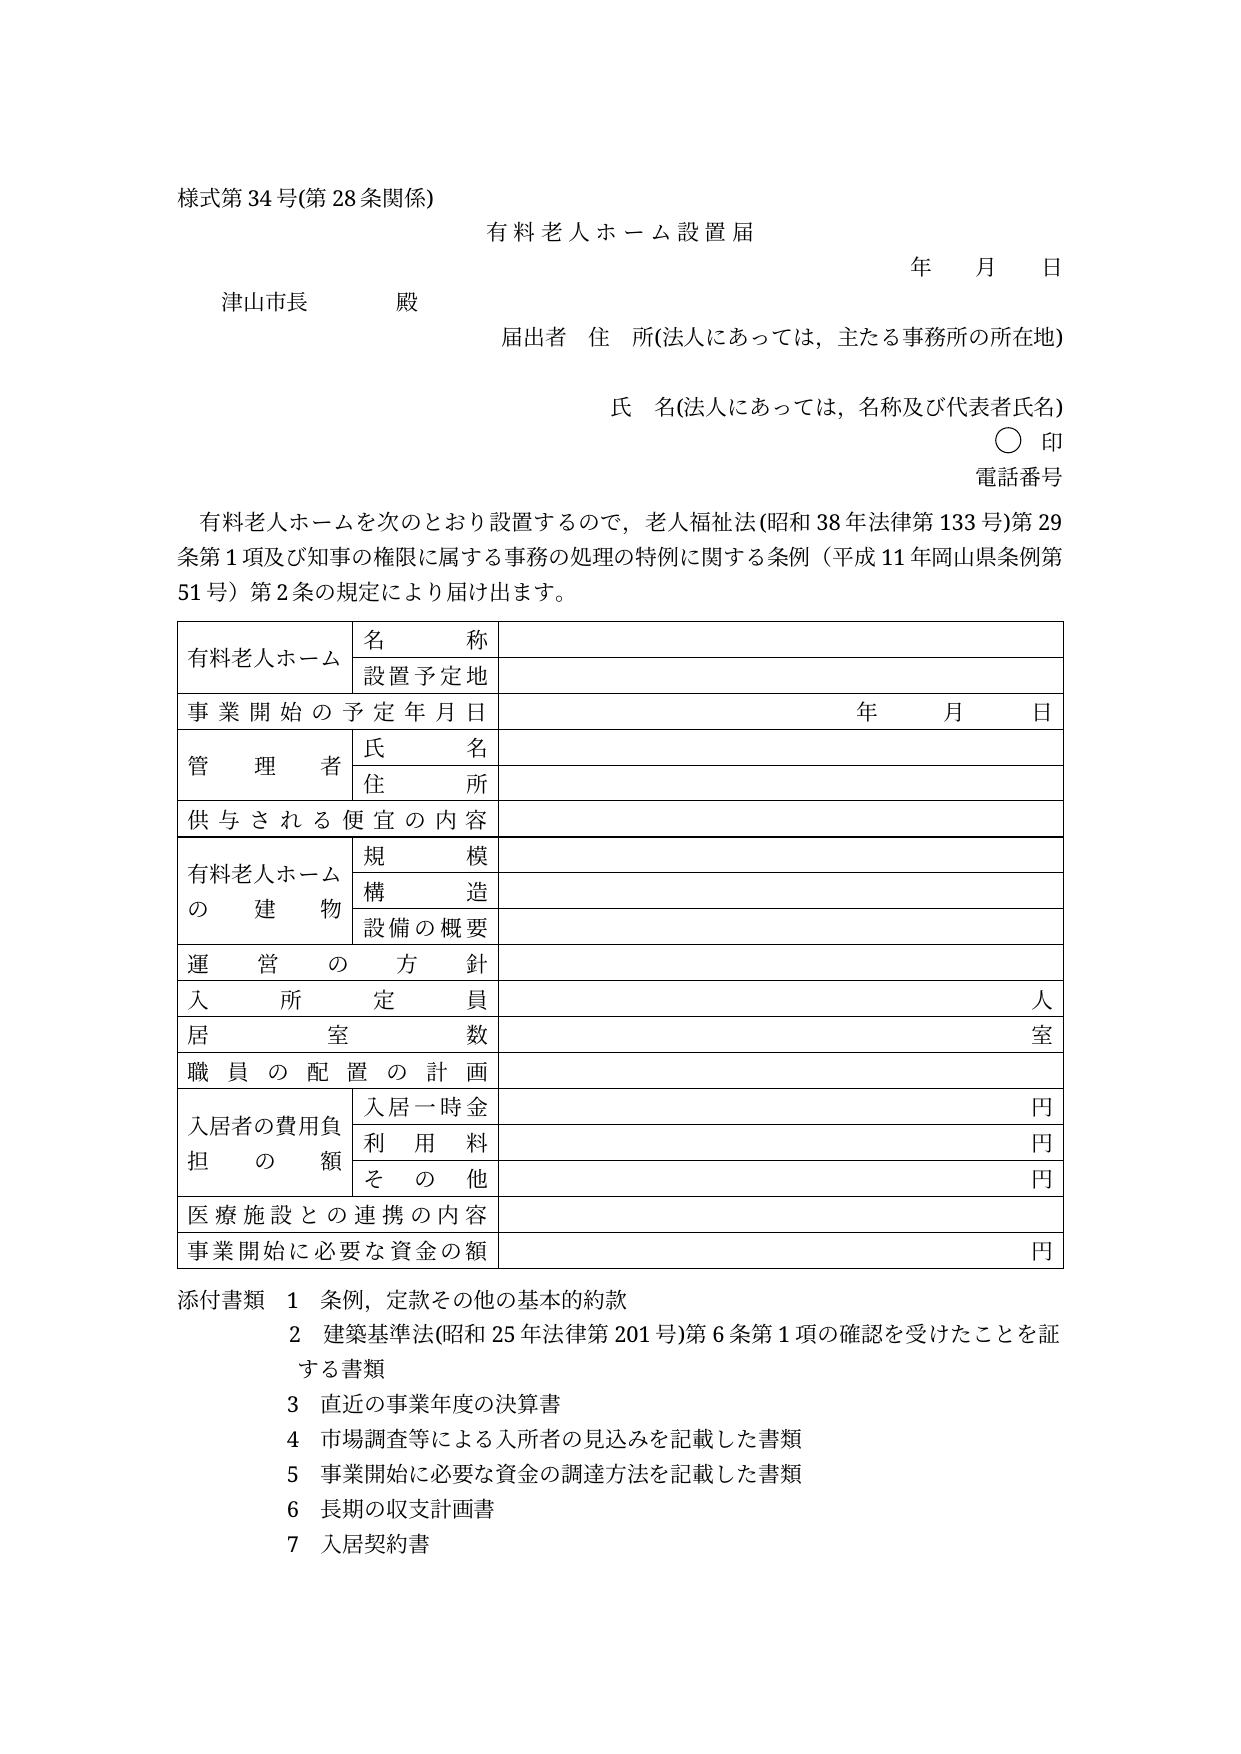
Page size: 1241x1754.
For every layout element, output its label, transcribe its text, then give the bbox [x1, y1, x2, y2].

table_cell 有料老人ホームの建物 [178, 838, 352, 944]
text 7 入居契約書 [177, 1525, 1063, 1560]
table_cell [499, 945, 1063, 980]
table_cell 年 月 日 [499, 694, 1063, 728]
table_cell 氏名 [353, 730, 498, 764]
text 津山市長 殿 [177, 284, 1063, 319]
text 有料老人ホーム設置届 [177, 214, 1063, 249]
table_cell [499, 766, 1063, 800]
table_cell 円 [499, 1089, 1063, 1124]
table_cell 住所 [353, 766, 498, 800]
text 4 市場調査等による入所者の見込みを記載した書類 [177, 1421, 1063, 1456]
table_header [499, 622, 1063, 657]
table_cell 入居一時金 [353, 1089, 498, 1124]
text 添付書類 1 条例，定款その他の基本的約款 [177, 1281, 1063, 1316]
table_cell 医療施設との連携の内容 [178, 1197, 498, 1232]
table_header 名称 [353, 622, 498, 657]
text 氏名(法人にあっては，名称及び代表者氏名) [177, 388, 1063, 423]
table_cell 設置予定地 [353, 658, 498, 693]
table_cell 運営の方針 [178, 945, 498, 980]
table_cell 職員の配置の計画 [178, 1053, 498, 1088]
text 3 直近の事業年度の決算書 [177, 1386, 1063, 1421]
table_cell [499, 730, 1063, 764]
table_cell 円 [499, 1233, 1063, 1268]
text 印 [177, 423, 1063, 458]
text 有料老人ホームを次のとおり設置するので，老人福祉法(昭和38年法律第133号)第29条第1項及び知事の権限に属する事務の処理の特例に関する条例（平成11年岡山県条例第51号）第2条の規定により届け出ます。 [177, 503, 1063, 608]
table_cell 設備の概要 [353, 909, 498, 944]
table_cell [499, 838, 1063, 872]
table_cell その他 [353, 1161, 498, 1196]
table_cell 室 [499, 1017, 1063, 1052]
table_cell [499, 909, 1063, 944]
table_cell 利用料 [353, 1125, 498, 1160]
table_cell 事業開始の予定年月日 [178, 694, 498, 728]
table_cell 人 [499, 981, 1063, 1016]
text 様式第34号(第28条関係) [177, 179, 1063, 214]
table_cell [499, 873, 1063, 908]
text 6 長期の収支計画書 [177, 1491, 1063, 1525]
table_cell [499, 801, 1063, 836]
table_cell 供与される便宜の内容 [178, 801, 498, 836]
table_cell [499, 658, 1063, 693]
text 届出者 住所(法人にあっては，主たる事務所の所在地) [177, 319, 1063, 353]
table_cell [499, 1053, 1063, 1088]
table_cell 入所定員 [178, 981, 498, 1016]
text 2 建築基準法(昭和25年法律第201号)第6条第1項の確認を受けたことを証する書類 [177, 1316, 1063, 1386]
table_cell 管理者 [178, 730, 352, 800]
table_header 有料老人ホーム [178, 622, 352, 693]
text 年 月 日 [177, 249, 1063, 284]
table_cell 構造 [353, 873, 498, 908]
table_cell 円 [499, 1125, 1063, 1160]
text 5 事業開始に必要な資金の調達方法を記載した書類 [177, 1456, 1063, 1491]
table_cell 入居者の費用負担の額 [178, 1089, 352, 1196]
table_cell 円 [499, 1161, 1063, 1196]
table_cell [499, 1197, 1063, 1232]
table_cell 居室数 [178, 1017, 498, 1052]
table_cell 事業開始に必要な資金の額 [178, 1233, 498, 1268]
text 電話番号 [177, 458, 1063, 493]
table_cell 規模 [353, 838, 498, 872]
